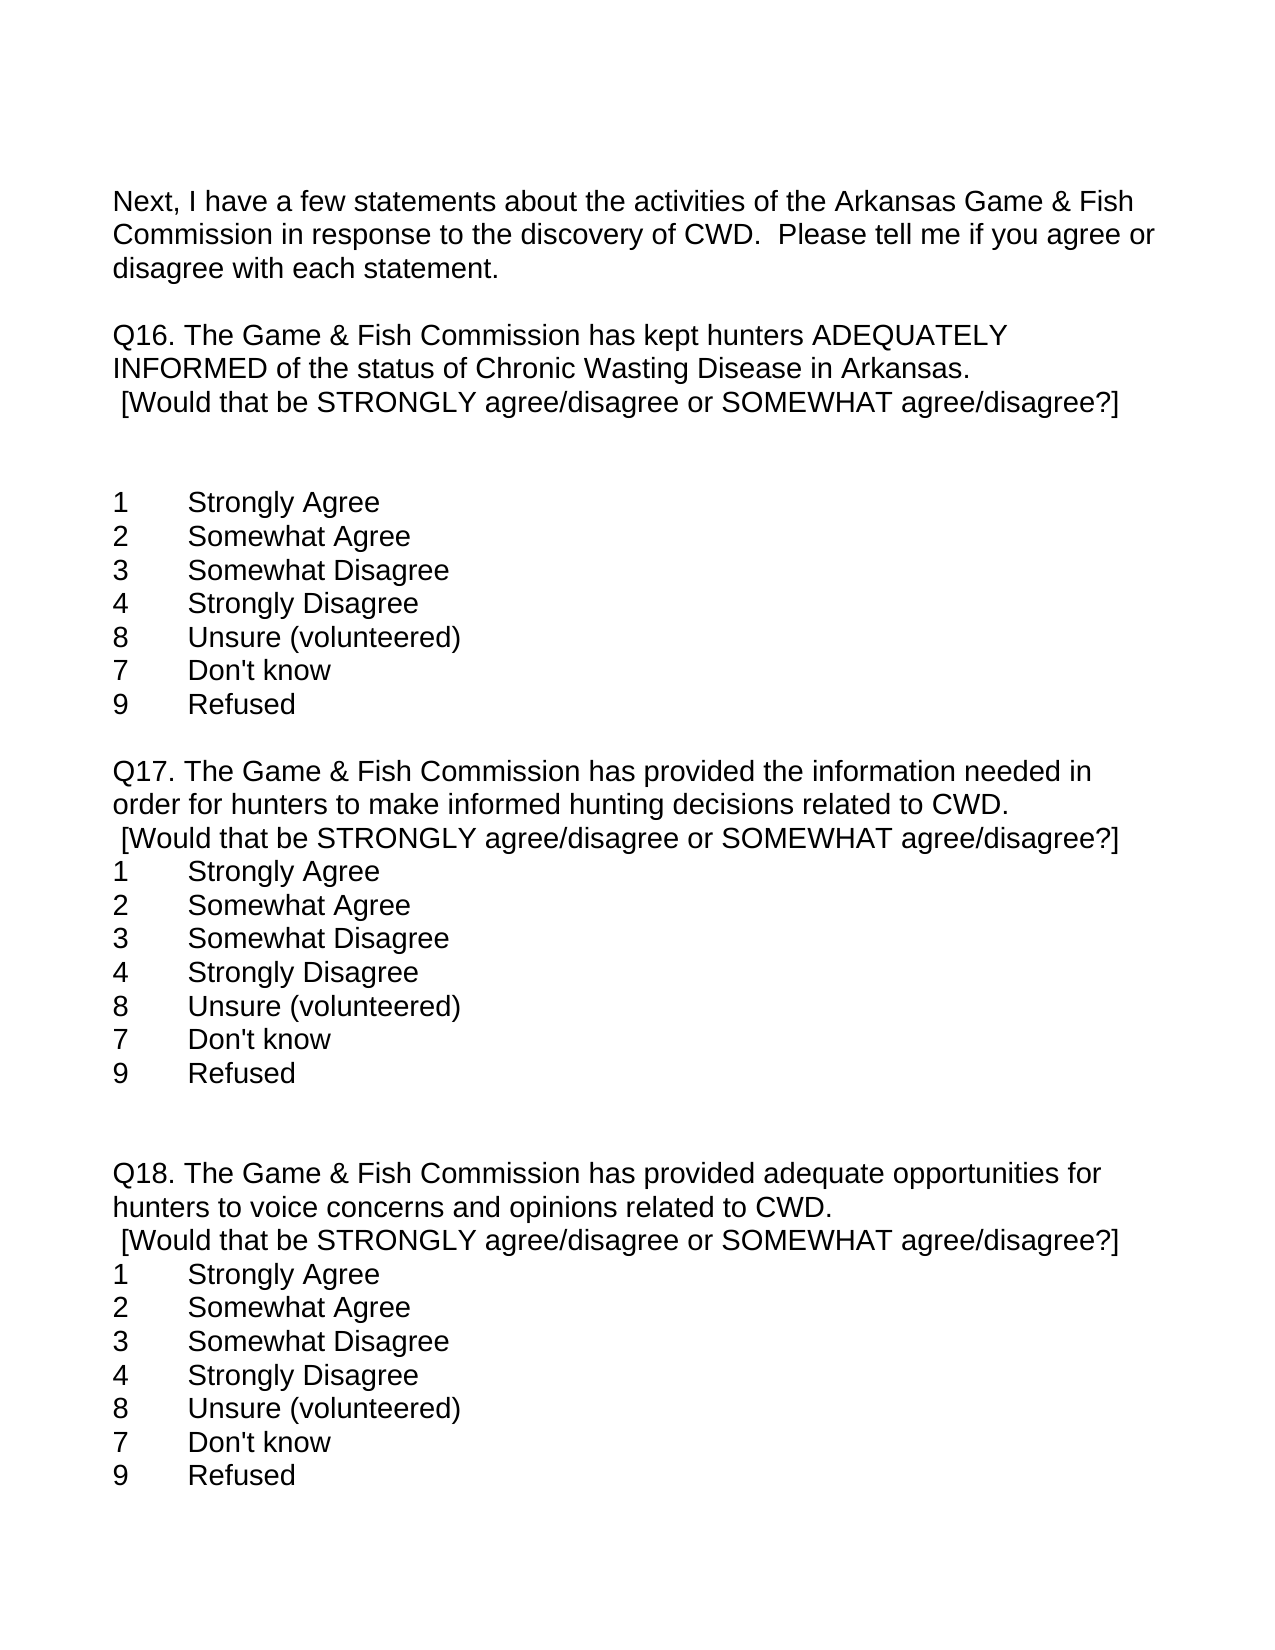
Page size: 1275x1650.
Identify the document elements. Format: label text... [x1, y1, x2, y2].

text 2 Somewhat Agree [112, 888, 1163, 921]
text 1 Strongly Agree [112, 1257, 1163, 1290]
text 4 Strongly Disagree [112, 586, 1163, 619]
text [Would that be STRONGLY agree/disagree or SOMEWHAT agree/disagree?] [112, 821, 1163, 854]
text 7 Don't know [112, 1022, 1163, 1056]
text Q17. The Game & Fish Commission has provided the information needed in order for hunters to make informed hunting decisions related to CWD. [112, 754, 1163, 821]
text Q18. The Game & Fish Commission has provided adequate opportunities for hunters to voice concerns and opinions related to CWD. [112, 1156, 1163, 1223]
text Next, I have a few statements about the activities of the Arkansas Game & Fish Commission in response to the discovery of CWD. Please tell me if you agree or disagree with each statement. [112, 183, 1163, 284]
text 8 Unsure (volunteered) [112, 619, 1163, 653]
text 9 Refused [112, 1458, 1163, 1492]
text 7 Don't know [112, 653, 1163, 687]
text 2 Somewhat Agree [112, 1290, 1163, 1324]
text 2 Somewhat Agree [112, 519, 1163, 552]
text 3 Somewhat Disagree [112, 552, 1163, 586]
text 9 Refused [112, 687, 1163, 720]
text [Would that be STRONGLY agree/disagree or SOMEWHAT agree/disagree?] [112, 385, 1163, 418]
text 4 Strongly Disagree [112, 955, 1163, 988]
text 9 Refused [112, 1056, 1163, 1089]
text 8 Unsure (volunteered) [112, 1391, 1163, 1424]
text 7 Don't know [112, 1424, 1163, 1458]
text 1 Strongly Agree [112, 485, 1163, 519]
text Q16. The Game & Fish Commission has kept hunters ADEQUATELY INFORMED of the status of Chronic Wasting Disease in Arkansas. [112, 318, 1163, 385]
text 3 Somewhat Disagree [112, 1324, 1163, 1357]
text 3 Somewhat Disagree [112, 921, 1163, 955]
text 1 Strongly Agree [112, 854, 1163, 888]
text [Would that be STRONGLY agree/disagree or SOMEWHAT agree/disagree?] [112, 1223, 1163, 1257]
text 8 Unsure (volunteered) [112, 988, 1163, 1022]
text 4 Strongly Disagree [112, 1357, 1163, 1391]
